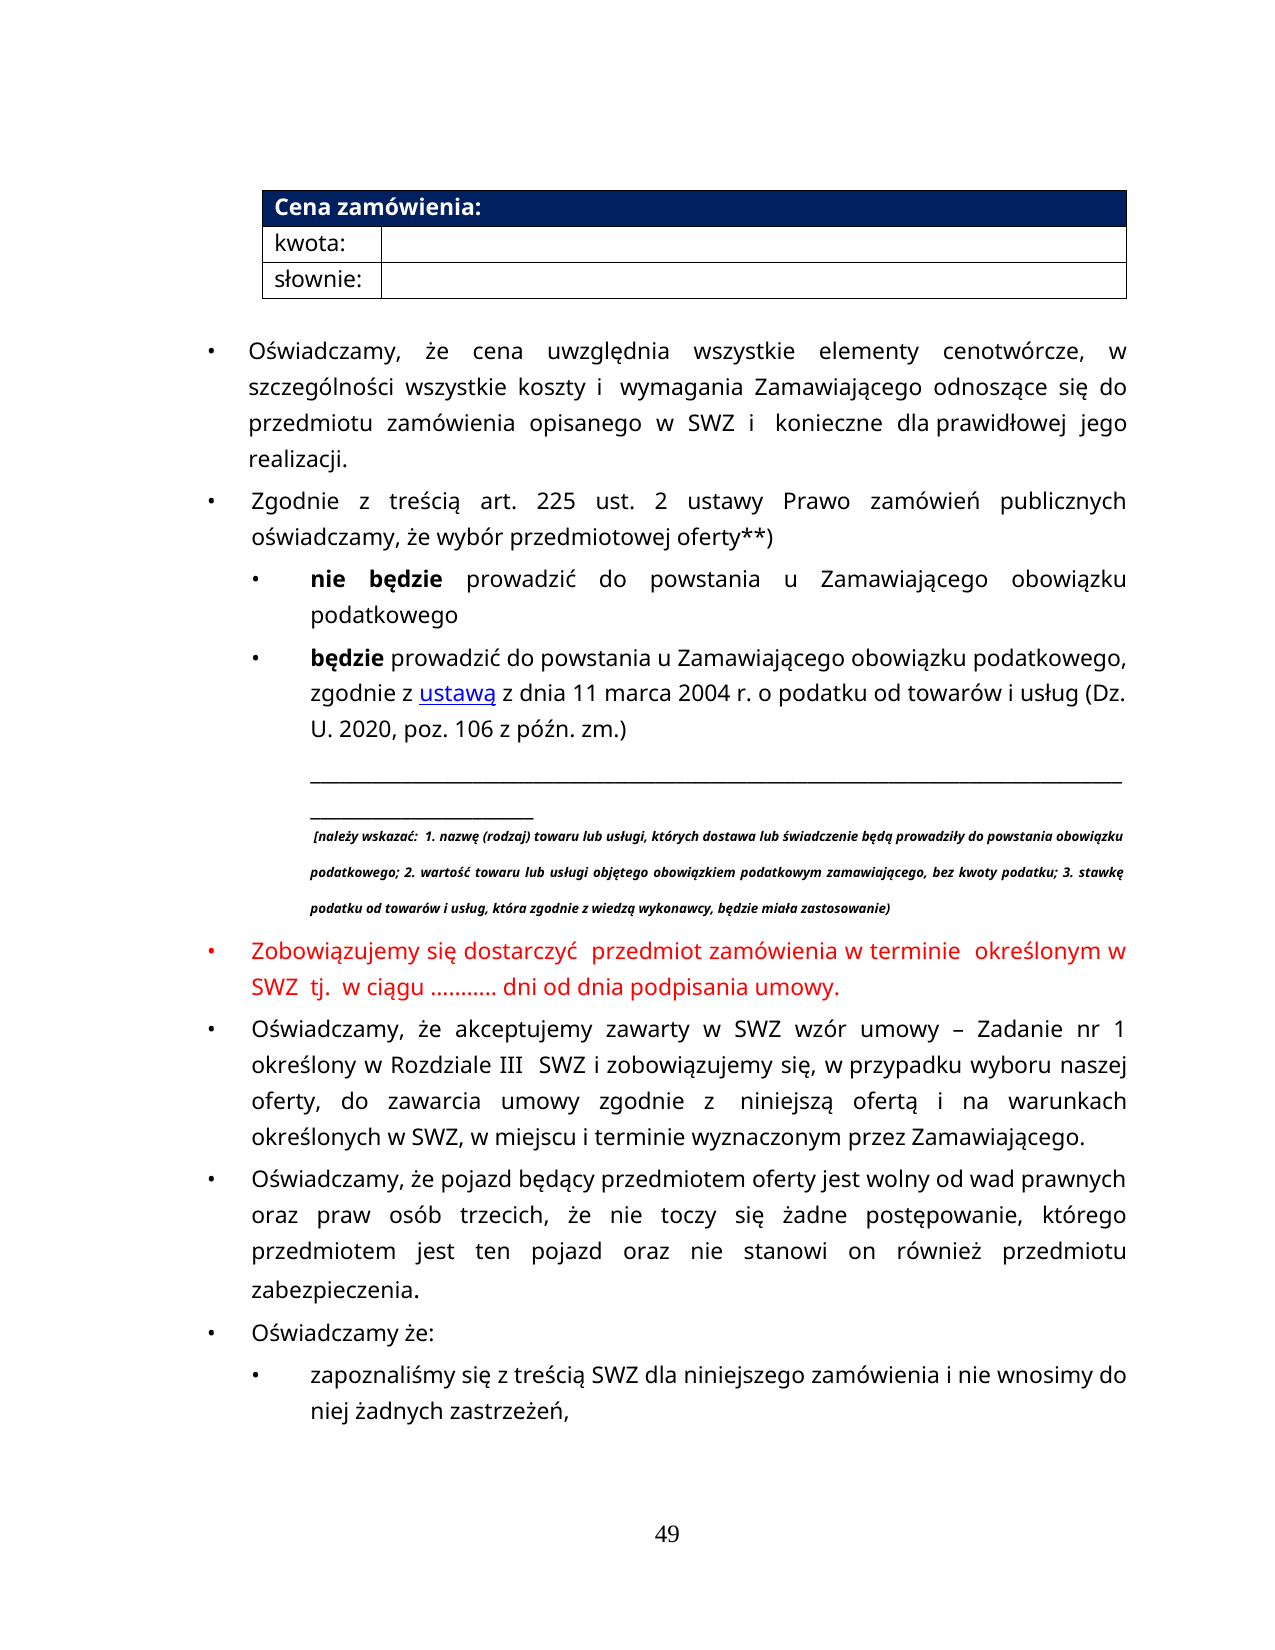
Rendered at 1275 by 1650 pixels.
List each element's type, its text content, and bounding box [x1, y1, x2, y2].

table_cell słownie: [263, 263, 381, 298]
list Zgodnie z treścią art. 225 ust. 2 ustawy Prawo zamówień publicznych oświadczamy, że wybór przedmiotowej oferty**) [207, 485, 1127, 552]
text [należy wskazać: 1. nazwę (rodzaj) towaru lub usługi, których dostawa lub świadczenie będą prowadziły do powstania obowiązku podatkowego; 2. wartość towaru lub usługi objętego obowiązkiem podatkowym zamawiającego, bez kwoty podatku; 3. stawkę podatku od towarów i usług, która zgodnie z wiedzą wykonawcy, będzie miała zastosowanie) [310, 827, 1127, 931]
list będzie prowadzić do powstania u Zamawiającego obowiązku podatkowego, zgodnie z ustawą z dnia 11 marca 2004 r. o podatku od towarów i usług (Dz. U. 2020, poz. 106 z późn. zm.) [251, 641, 1127, 744]
table_cell [382, 263, 1126, 298]
text ______________________________________________________________________________________________________ [310, 756, 1127, 823]
table_cell [382, 227, 1126, 262]
list Oświadczamy, że akceptujemy zawarty w SWZ wzór umowy – Zadanie nr 1 określony w Rozdziale III SWZ i zobowiązujemy się, w przypadku wyboru naszej oferty, do zawarcia umowy zgodnie z niniejszą ofertą i na warunkach określonych w SWZ, w miejscu i terminie wyznaczonym przez Zamawiającego. [207, 1013, 1127, 1152]
list zapoznaliśmy się z treścią SWZ dla niniejszego zamówienia i nie wnosimy do niej żadnych zastrzeżeń, [251, 1359, 1127, 1426]
table_header Cena zamówienia: [263, 191, 1126, 226]
list Oświadczamy, że pojazd będący przedmiotem oferty jest wolny od wad prawnych oraz praw osób trzecich, że nie toczy się żadne postępowanie, którego przedmiotem jest ten pojazd oraz nie stanowi on również przedmiotu zabezpieczenia. [207, 1163, 1127, 1306]
list Zobowiązujemy się dostarczyć przedmiot zamówienia w terminie określonym w SWZ tj. w ciągu ……….. dni od dnia podpisania umowy. [207, 935, 1127, 1002]
list nie będzie prowadzić do powstania u Zamawiającego obowiązku podatkowego [251, 563, 1127, 631]
table_cell kwota: [263, 227, 381, 262]
list Oświadczamy, że cena uwzględnia wszystkie elementy cenotwórcze, w szczególności wszystkie koszty i wymagania Zamawiającego odnoszące się do przedmiotu zamówienia opisanego w SWZ i konieczne dla prawidłowej jego realizacji. [207, 335, 1127, 474]
list Oświadczamy że: [207, 1317, 1127, 1348]
